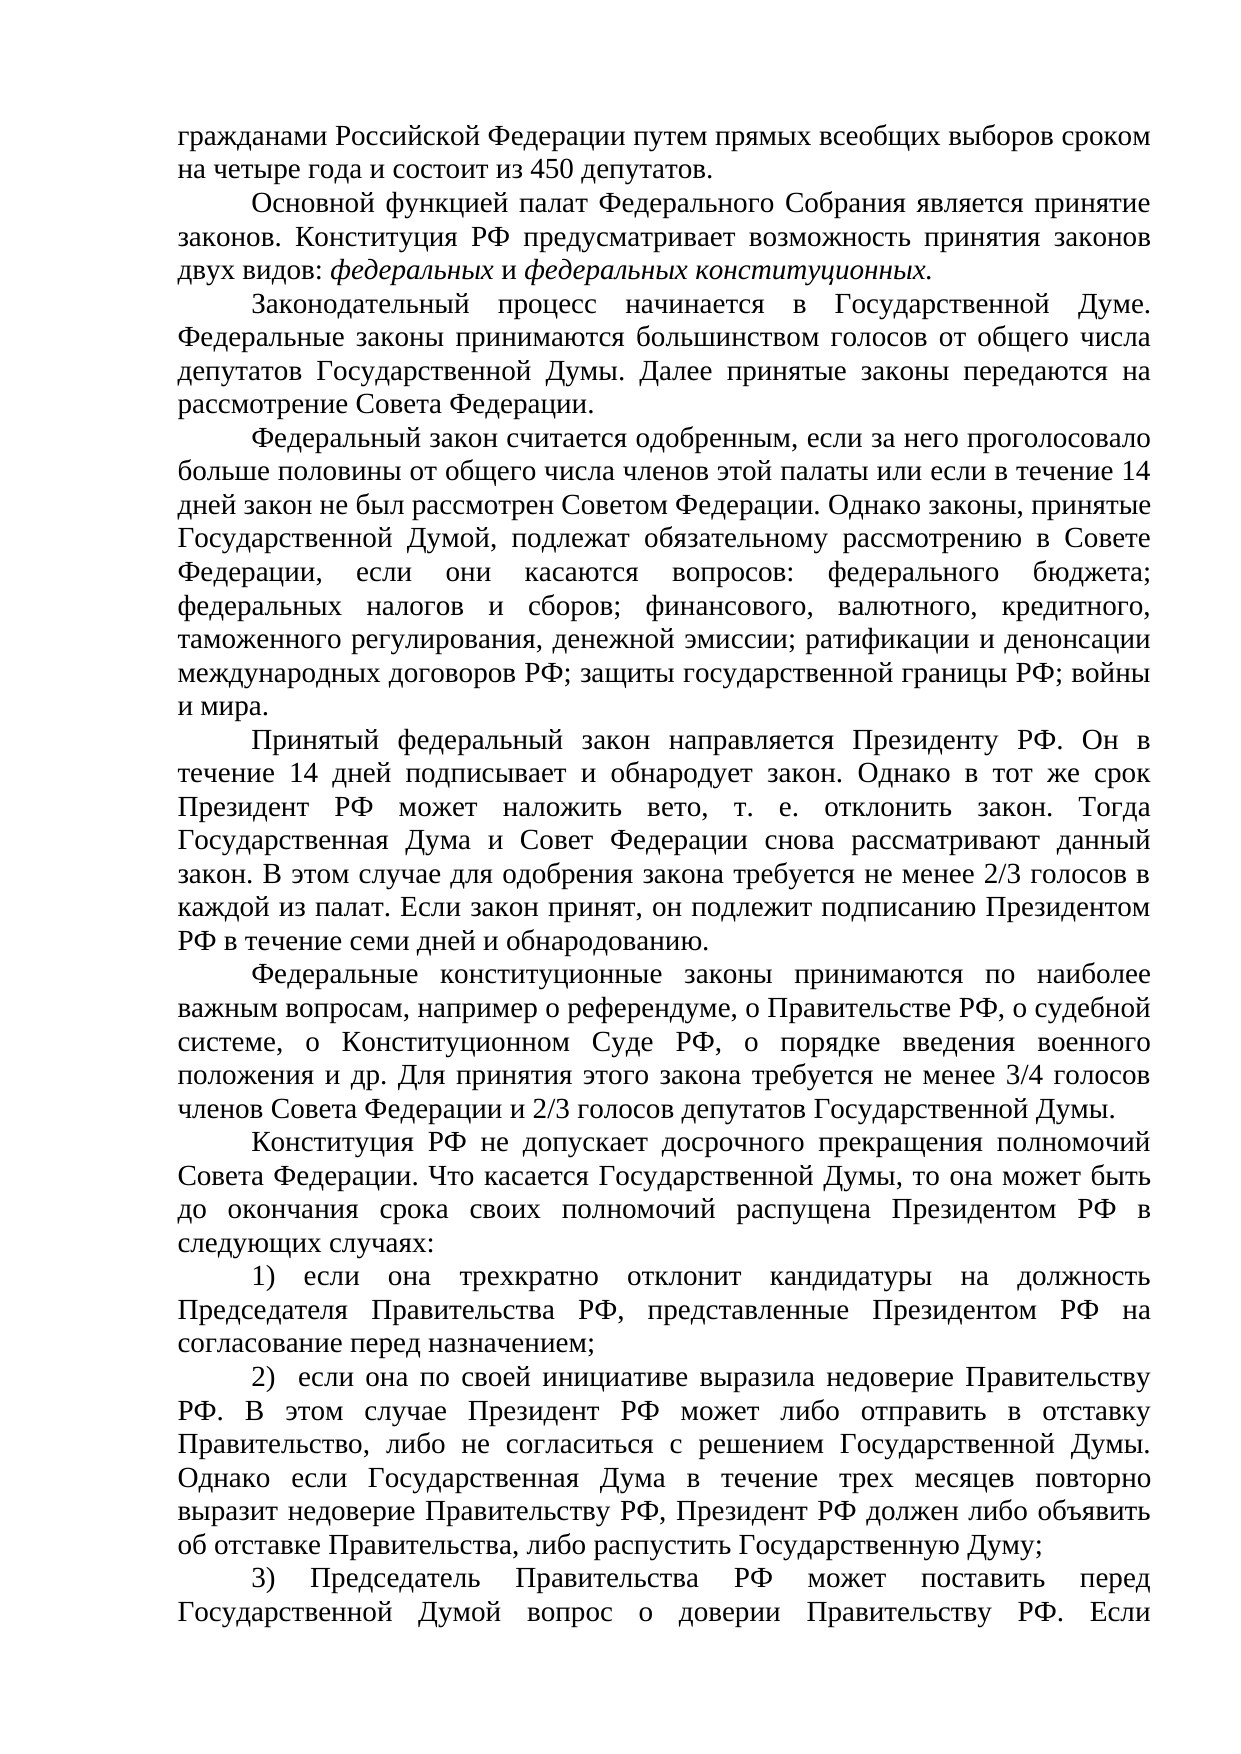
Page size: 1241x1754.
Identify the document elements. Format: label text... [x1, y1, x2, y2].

text 2) если она по своей инициативе выразила недоверие Правительству РФ. В этом случае Президент РФ может либо отправить в отставку Правительство, либо не согласиться с решением Государственной Думы. Однако если Государственная Дума в течение трех месяцев повторно выразит недоверие Правительству РФ, Президент РФ должен либо объявить об отставке Правительства, либо распустить Государственную Думу; [177, 1359, 1152, 1560]
text Основной функцией палат Федерального Собрания является принятие законов. Конституция РФ предусматривает возможность принятия законов двух видов: федеральных и федеральных конституционных. [177, 185, 1152, 286]
text 1) если она трехкратно отклонит кандидатуры на должность Председателя Правительства РФ, представленные Президентом РФ на согласование перед назначением; [177, 1258, 1152, 1359]
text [177, 118, 1152, 185]
text Принятый федеральный закон направляется Президенту РФ. Он в течение 14 дней подписывает и обнародует закон. Однако в тот же срок Президент РФ может наложить вето, т. е. отклонить закон. Тогда Государственная Дума и Совет Федерации снова рассматривают данный закон. В этом случае для одобрения закона требуется не менее 2/3 голосов в каждой из палат. Если закон принят, он подлежит подписанию Президентом РФ в течение семи дней и обнародованию. [177, 722, 1152, 957]
text Конституция РФ не допускает досрочного прекращения полномочий Совета Федерации. Что касается Государственной Думы, то она может быть до окончания срока своих полномочий распущена Президентом РФ в следующих случаях: [177, 1124, 1152, 1258]
text Федеральные конституционные законы принимаются по наиболее важным вопросам, например о референдуме, о Правительстве РФ, о судебной системе, о Конституционном Суде РФ, о порядке введения военного положения и др. Для принятия этого закона требуется не менее 3/4 голосов членов Совета Федерации и 2/3 голосов депутатов Государственной Думы. [177, 957, 1152, 1124]
text Федеральный закон считается одобренным, если за него проголосовало больше половины от общего числа членов этой палаты или если в течение 14 дней закон не был рассмотрен Советом Федерации. Однако законы, принятые Государственной Думой, подлежат обязательному рассмотрению в Совете Федерации, если они касаются вопросов: федерального бюджета; федеральных налогов и сборов; финансового, валютного, кредитного, таможенного регулирования, денежной эмиссии; ратификации и денонсации международных договоров РФ; защиты государственной границы РФ; войны и мира. [177, 420, 1152, 722]
text Законодательный процесс начинается в Государственной Думе. Федеральные законы принимаются большинством голосов от общего числа депутатов Государственной Думы. Далее принятые законы передаются на рассмотрение Совета Федерации. [177, 286, 1152, 420]
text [177, 1560, 1152, 1627]
